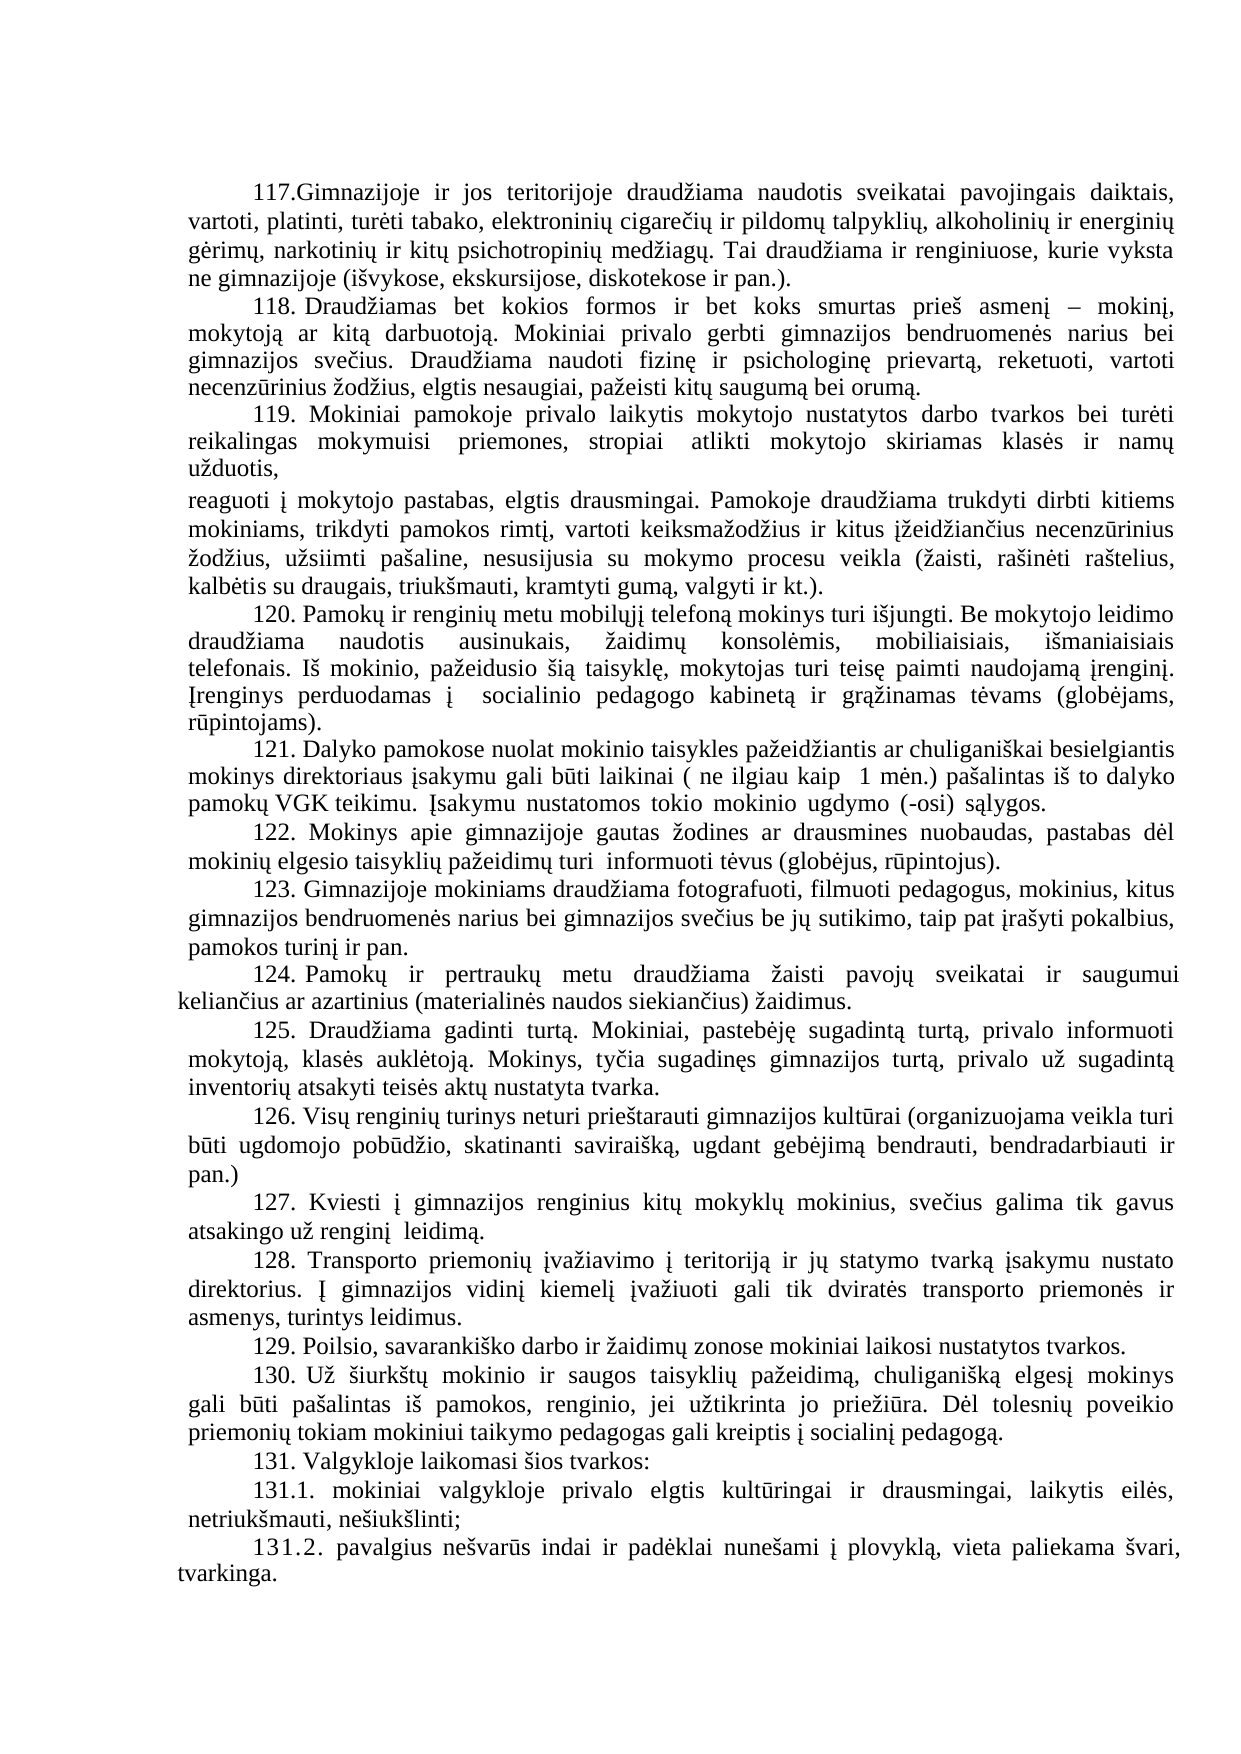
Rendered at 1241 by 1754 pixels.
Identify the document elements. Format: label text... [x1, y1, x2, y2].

text 118. Draudžiamas bet kokios formos ir bet koks smurtas prieš asmenį – mokinį, mokytoją ar kitą darbuotoją. Mokiniai privalo gerbti gimnazijos bendruomenės narius bei gimnazijos svečius. Draudžiama naudoti fizinę ir psichologinę prievartą, reketuoti, vartoti necenzūrinius žodžius, elgtis nesaugiai, pažeisti kitų saugumą bei orumą. [188, 292, 1175, 401]
text 125. Draudžiama gadinti turtą. Mokiniai, pastebėję sugadintą turtą, privalo informuoti mokytoją, klasės auklėtoją. Mokinys, tyčia sugadinęs gimnazijos turtą, privalo už sugadintą inventorių atsakyti teisės aktų nustatyta tvarka. [188, 1015, 1174, 1101]
text 124. Pamokų ir pertraukų metu draudžiama žaisti pavojų sveikatai ir saugumui keliančius ar azartinius (materialinės naudos siekiančius) žaidimus. [177, 961, 1181, 1015]
text 127. Kviesti į gimnazijos renginius kitų mokyklų mokinius, svečius galima tik gavus atsakingo už renginį leidimą. [188, 1187, 1174, 1245]
text 131. Valgykloje laikomasi šios tvarkos: [231, 1446, 1181, 1475]
text 122. Mokinys apie gimnazijoje gautas žodines ar drausmines nuobaudas, pastabas dėl mokinių elgesio taisyklių pažeidimų turi informuoti tėvus (globėjus, rūpintojus). [188, 817, 1174, 874]
text reaguoti į mokytojo pastabas, elgtis drausmingai. Pamokoje draudžiama trukdyti dirbti kitiems mokiniams, trikdyti pamokos rimtį, vartoti keiksmažodžius ir kitus įžeidžiančius necenzūrinius žodžius, užsiimti pašaline, nesusijusia su mokymo procesu veikla (žaisti, rašinėti raštelius, kalbėtis su draugais, triukšmauti, kramtyti gumą, valgyti ir kt.). [188, 485, 1174, 600]
text 128. Transporto priemonių įvažiavimo į teritoriją ir jų statymo tvarką įsakymu nustato direktorius. Į gimnazijos vidinį kiemelį įvažiuoti gali tik dviratės transporto priemonės ir asmenys, turintys leidimus. [188, 1245, 1174, 1331]
text 120. Pamokų ir renginių metu mobilųjį telefoną mokinys turi išjungti. Be mokytojo leidimo draudžiama naudotis ausinukais, žaidimų konsolėmis, mobiliaisiais, išmaniaisiais telefonais. Iš mokinio, pažeidusio šią taisyklę, mokytojas turi teisę paimti naudojamą įrenginį. Įrenginys perduodamas į socialinio pedagogo kabinetą ir grąžinamas tėvams (globėjams, rūpintojams). [188, 600, 1174, 736]
text 130. Už šiurkštų mokinio ir saugos taisyklių pažeidimą, chuliganišką elgesį mokinys gali būti pašalintas iš pamokos, renginio, jei užtikrinta jo priežiūra. Dėl tolesnių poveikio priemonių tokiam mokiniui taikymo pedagogas gali kreiptis į socialinį pedagogą. [188, 1360, 1174, 1446]
text 121. Dalyko pamokose nuolat mokinio taisykles pažeidžiantis ar chuliganiškai besielgiantis mokinys direktoriaus įsakymu gali būti laikinai ( ne ilgiau kaip 1 mėn.) pašalintas iš to dalyko pamokų VGK teikimu. Įsakymu nustatomos tokio mokinio ugdymo (-osi) sąlygos. [188, 736, 1175, 817]
text 126. Visų renginių turinys neturi prieštarauti gimnazijos kultūrai (organizuojama veikla turi būti ugdomojo pobūdžio, skatinanti saviraišką, ugdant gebėjimą bendrauti, bendradarbiauti ir pan.) [188, 1101, 1174, 1187]
text 131.2. pavalgius nešvarūs indai ir padėklai nunešami į plovyklą, vieta paliekama švari, tvarkinga. [177, 1532, 1181, 1587]
text 129. Poilsio, savarankiško darbo ir žaidimų zonose mokiniai laikosi nustatytos tvarkos. [177, 1331, 1181, 1360]
text 123. Gimnazijoje mokiniams draudžiama fotografuoti, filmuoti pedagogus, mokinius, kitus gimnazijos bendruomenės narius bei gimnazijos svečius be jų sutikimo, taip pat įrašyti pokalbius, pamokos turinį ir pan. [188, 874, 1174, 961]
text 119. Mokiniai pamokoje privalo laikytis mokytojo nustatytos darbo tvarkos bei turėti reikalingas mokymuisi priemones, stropiai atlikti mokytojo skiriamas klasės ir namų užduotis, [188, 401, 1174, 482]
text 131.1. mokiniai valgykloje privalo elgtis kultūringai ir drausmingai, laikytis eilės, netriukšmauti, nešiukšlinti; [188, 1475, 1174, 1532]
text 117.Gimnazijoje ir jos teritorijoje draudžiama naudotis sveikatai pavojingais daiktais, vartoti, platinti, turėti tabako, elektroninių cigarečių ir pildomų talpyklių, alkoholinių ir energinių gėrimų, narkotinių ir kitų psichotropinių medžiagų. Tai draudžiama ir renginiuose, kurie vyksta ne gimnazijoje (išvykose, ekskursijose, diskotekose ir pan.). [188, 177, 1174, 292]
